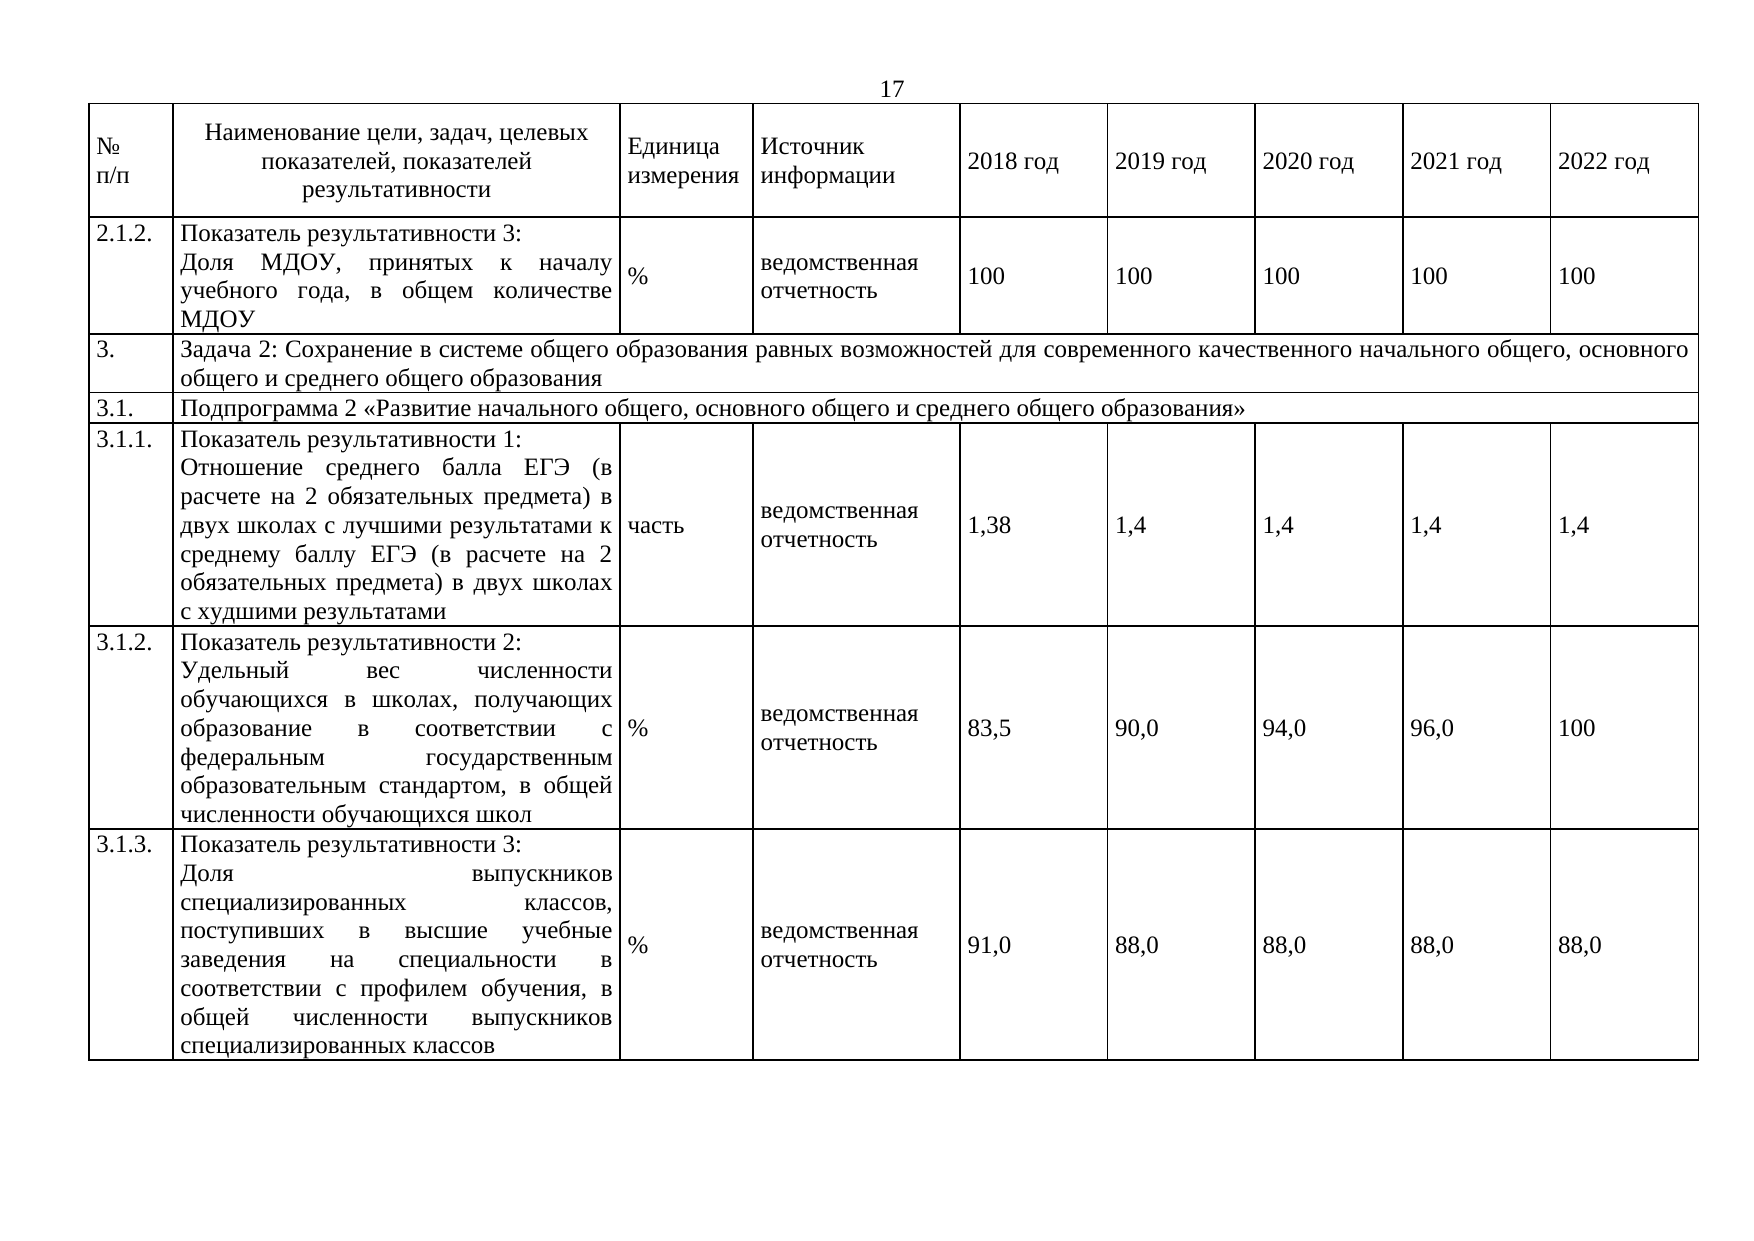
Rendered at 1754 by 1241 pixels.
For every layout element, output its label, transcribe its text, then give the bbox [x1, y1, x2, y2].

table_cell 2.1.2. [90, 218, 172, 333]
table_cell 3.1.1. [90, 424, 172, 625]
table_cell часть [621, 424, 752, 625]
table_cell 1,4 [1404, 424, 1550, 625]
table_cell ведомственная отчетность [754, 830, 959, 1059]
table_header 2019 год [1108, 104, 1254, 216]
table_cell 3.1.2. [90, 627, 172, 828]
table_header № п/п [90, 104, 172, 216]
table_cell Показатель результативности 1: Отношение среднего балла ЕГЭ (в расчете на 2 обязательных предмета) в двух школах с лучшими результатами к среднему баллу ЕГЭ (в расчете на 2 обязательных предмета) в двух школах с худшими результатами [174, 424, 619, 625]
table_cell 88,0 [1108, 830, 1254, 1059]
table_header 2020 год [1256, 104, 1402, 216]
table_cell 3.1.3. [90, 830, 172, 1059]
table_cell % [621, 218, 752, 333]
table_cell 3.1. [90, 393, 172, 422]
table_cell ведомственная отчетность [754, 627, 959, 828]
table_cell 100 [961, 218, 1107, 333]
table_cell ведомственная отчетность [754, 424, 959, 625]
table_cell Показатель результативности 3: Доля МДОУ, принятых к началу учебного года, в общем количестве МДОУ [174, 218, 619, 333]
table_cell 91,0 [961, 830, 1107, 1059]
table_cell Показатель результативности 2: Удельный вес численности обучающихся в школах, получающих образование в соответствии с федеральным государственным образовательным стандартом, в общей численности обучающихся школ [174, 627, 619, 828]
table_header 2022 год [1551, 104, 1698, 216]
table_cell 88,0 [1404, 830, 1550, 1059]
table_cell 1,4 [1256, 424, 1402, 625]
table_cell 100 [1404, 218, 1550, 333]
table_cell % [621, 627, 752, 828]
table_header Единица измерения [621, 104, 752, 216]
table_cell % [621, 830, 752, 1059]
table_cell Задача 2: Сохранение в системе общего образования равных возможностей для современного качественного начального общего, основного общего и среднего общего образования [174, 335, 1698, 392]
table_cell 100 [1551, 218, 1698, 333]
table_cell 3. [90, 335, 172, 392]
table_cell 94,0 [1256, 627, 1402, 828]
table_header 2018 год [961, 104, 1107, 216]
table_cell 88,0 [1256, 830, 1402, 1059]
table_cell 90,0 [1108, 627, 1254, 828]
table_header 2021 год [1404, 104, 1550, 216]
table_cell Показатель результативности 3: Доля выпускников специализированных классов, поступивших в высшие учебные заведения на специальности в соответствии с профилем обучения, в общей численности выпускников специализированных классов [174, 830, 619, 1059]
table_cell 88,0 [1551, 830, 1698, 1059]
table_cell 96,0 [1404, 627, 1550, 828]
table_header Наименование цели, задач, целевых показателей, показателей результативности [174, 104, 619, 216]
table_header Источник информации [754, 104, 959, 216]
table_cell 100 [1551, 627, 1698, 828]
table_cell 83,5 [961, 627, 1107, 828]
table_cell Подпрограмма 2 «Развитие начального общего, основного общего и среднего общего образования» [174, 393, 1698, 422]
table_cell 1,4 [1108, 424, 1254, 625]
table_cell 100 [1108, 218, 1254, 333]
table_cell 1,4 [1551, 424, 1698, 625]
table_cell 100 [1256, 218, 1402, 333]
table_cell ведомственная отчетность [754, 218, 959, 333]
table_cell 1,38 [961, 424, 1107, 625]
